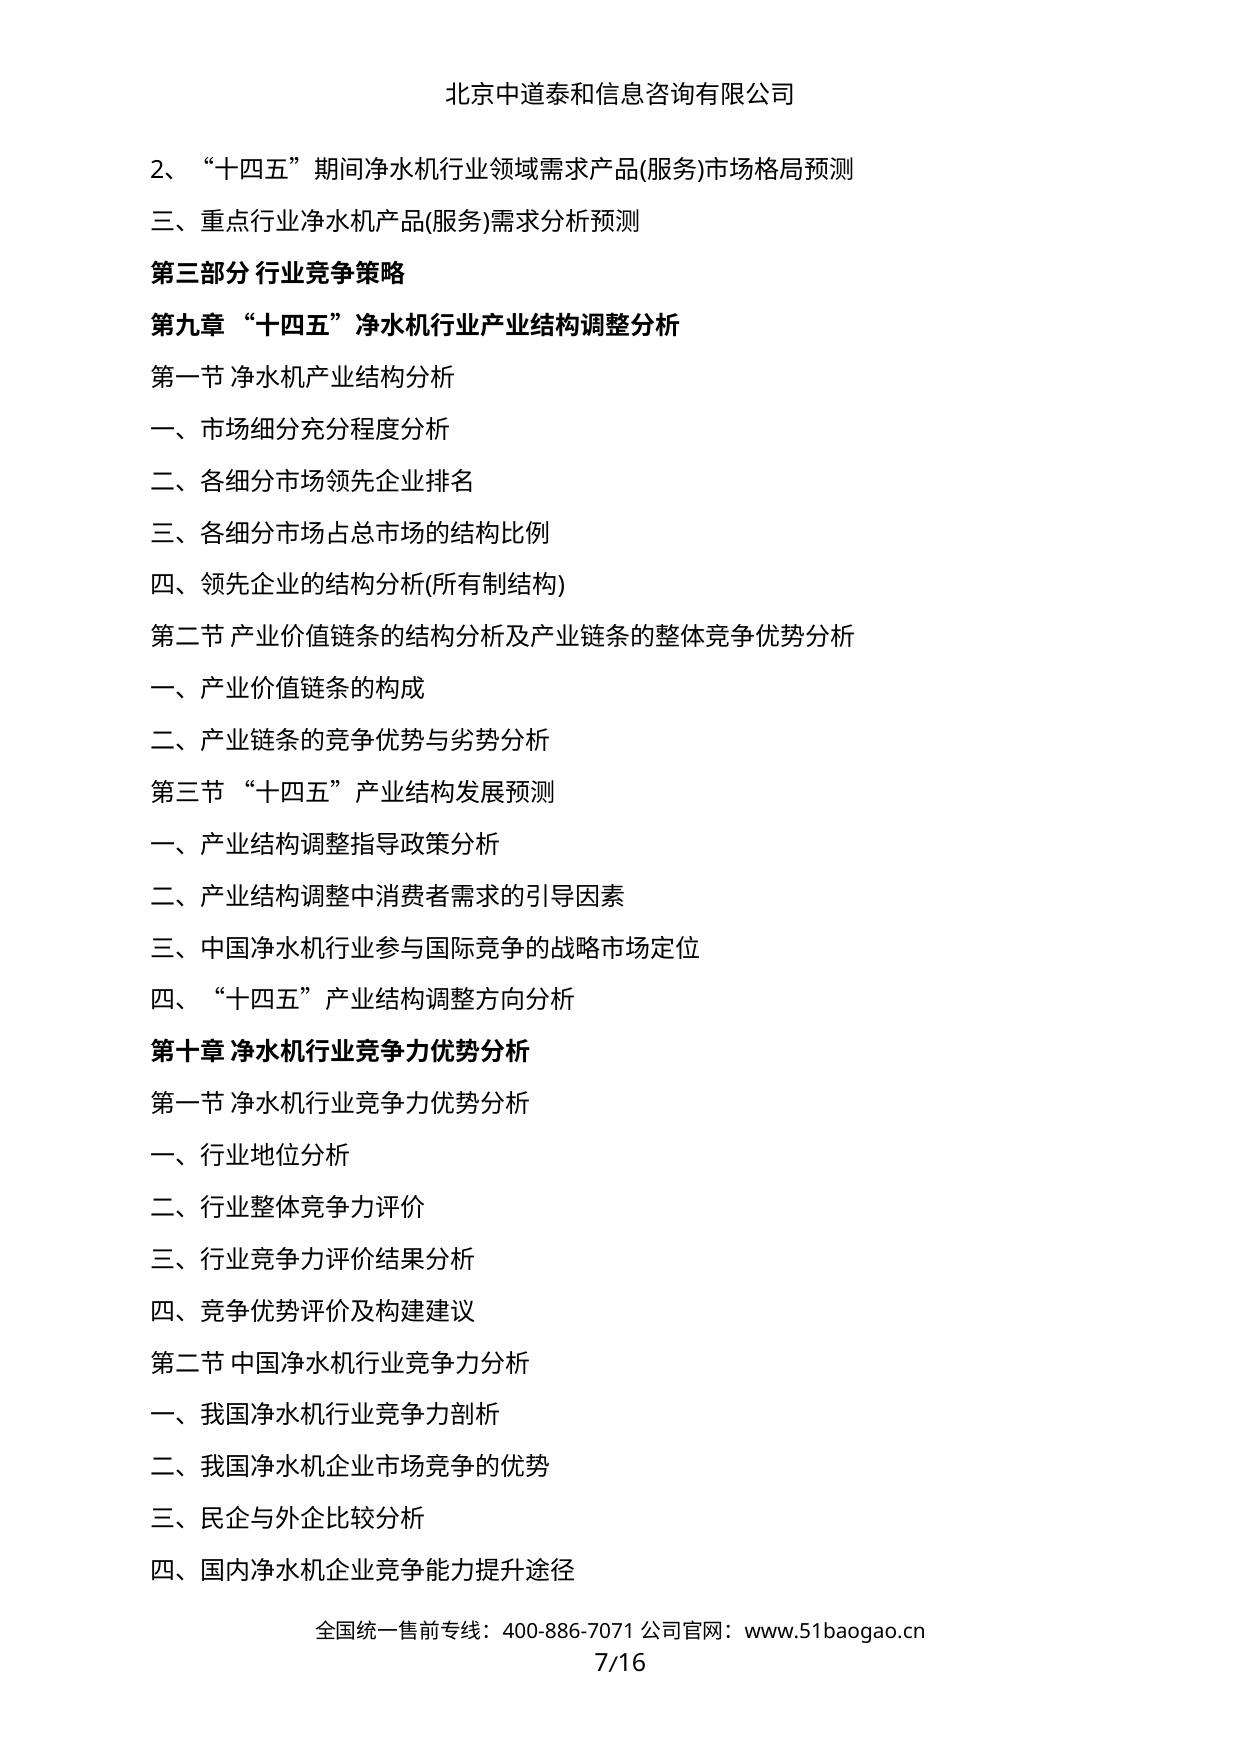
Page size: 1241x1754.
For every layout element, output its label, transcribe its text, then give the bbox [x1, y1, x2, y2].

text 二、产业结构调整中消费者需求的引导因素 [150, 876, 1090, 912]
text 三、重点行业净水机产品(服务)需求分析预测 [150, 202, 1090, 238]
text 三、中国净水机行业参与国际竞争的战略市场定位 [150, 928, 1090, 964]
text 第一节 净水机行业竞争力优势分析 [150, 1084, 1090, 1120]
text 三、民企与外企比较分析 [150, 1499, 1090, 1535]
text 二、行业整体竞争力评价 [150, 1187, 1090, 1224]
text 一、行业地位分析 [150, 1136, 1090, 1172]
text 第三部分 行业竞争策略 [150, 254, 1090, 290]
text 一、产业结构调整指导政策分析 [150, 824, 1090, 861]
text 一、我国净水机行业竞争力剖析 [150, 1395, 1090, 1431]
text 三、行业竞争力评价结果分析 [150, 1239, 1090, 1276]
text 二、各细分市场领先企业排名 [150, 461, 1090, 497]
text 第三节 “十四五”产业结构发展预测 [150, 772, 1090, 809]
text 四、领先企业的结构分析(所有制结构) [150, 565, 1090, 601]
text 三、各细分市场占总市场的结构比例 [150, 513, 1090, 549]
text 一、市场细分充分程度分析 [150, 409, 1090, 446]
text 四、竞争优势评价及构建建议 [150, 1291, 1090, 1327]
text 二、我国净水机企业市场竞争的优势 [150, 1447, 1090, 1483]
text 第九章 “十四五”净水机行业产业结构调整分析 [150, 306, 1090, 342]
text 二、产业链条的竞争优势与劣势分析 [150, 721, 1090, 757]
text 第二节 中国净水机行业竞争力分析 [150, 1343, 1090, 1379]
text 第二节 产业价值链条的结构分析及产业链条的整体竞争优势分析 [150, 617, 1090, 653]
text 四、国内净水机企业竞争能力提升途径 [150, 1551, 1090, 1587]
text 一、产业价值链条的构成 [150, 669, 1090, 705]
text 第十章 净水机行业竞争力优势分析 [150, 1032, 1090, 1068]
text 四、“十四五”产业结构调整方向分析 [150, 980, 1090, 1016]
text 2、“十四五”期间净水机行业领域需求产品(服务)市场格局预测 [150, 150, 1090, 186]
text 第一节 净水机产业结构分析 [150, 357, 1090, 394]
